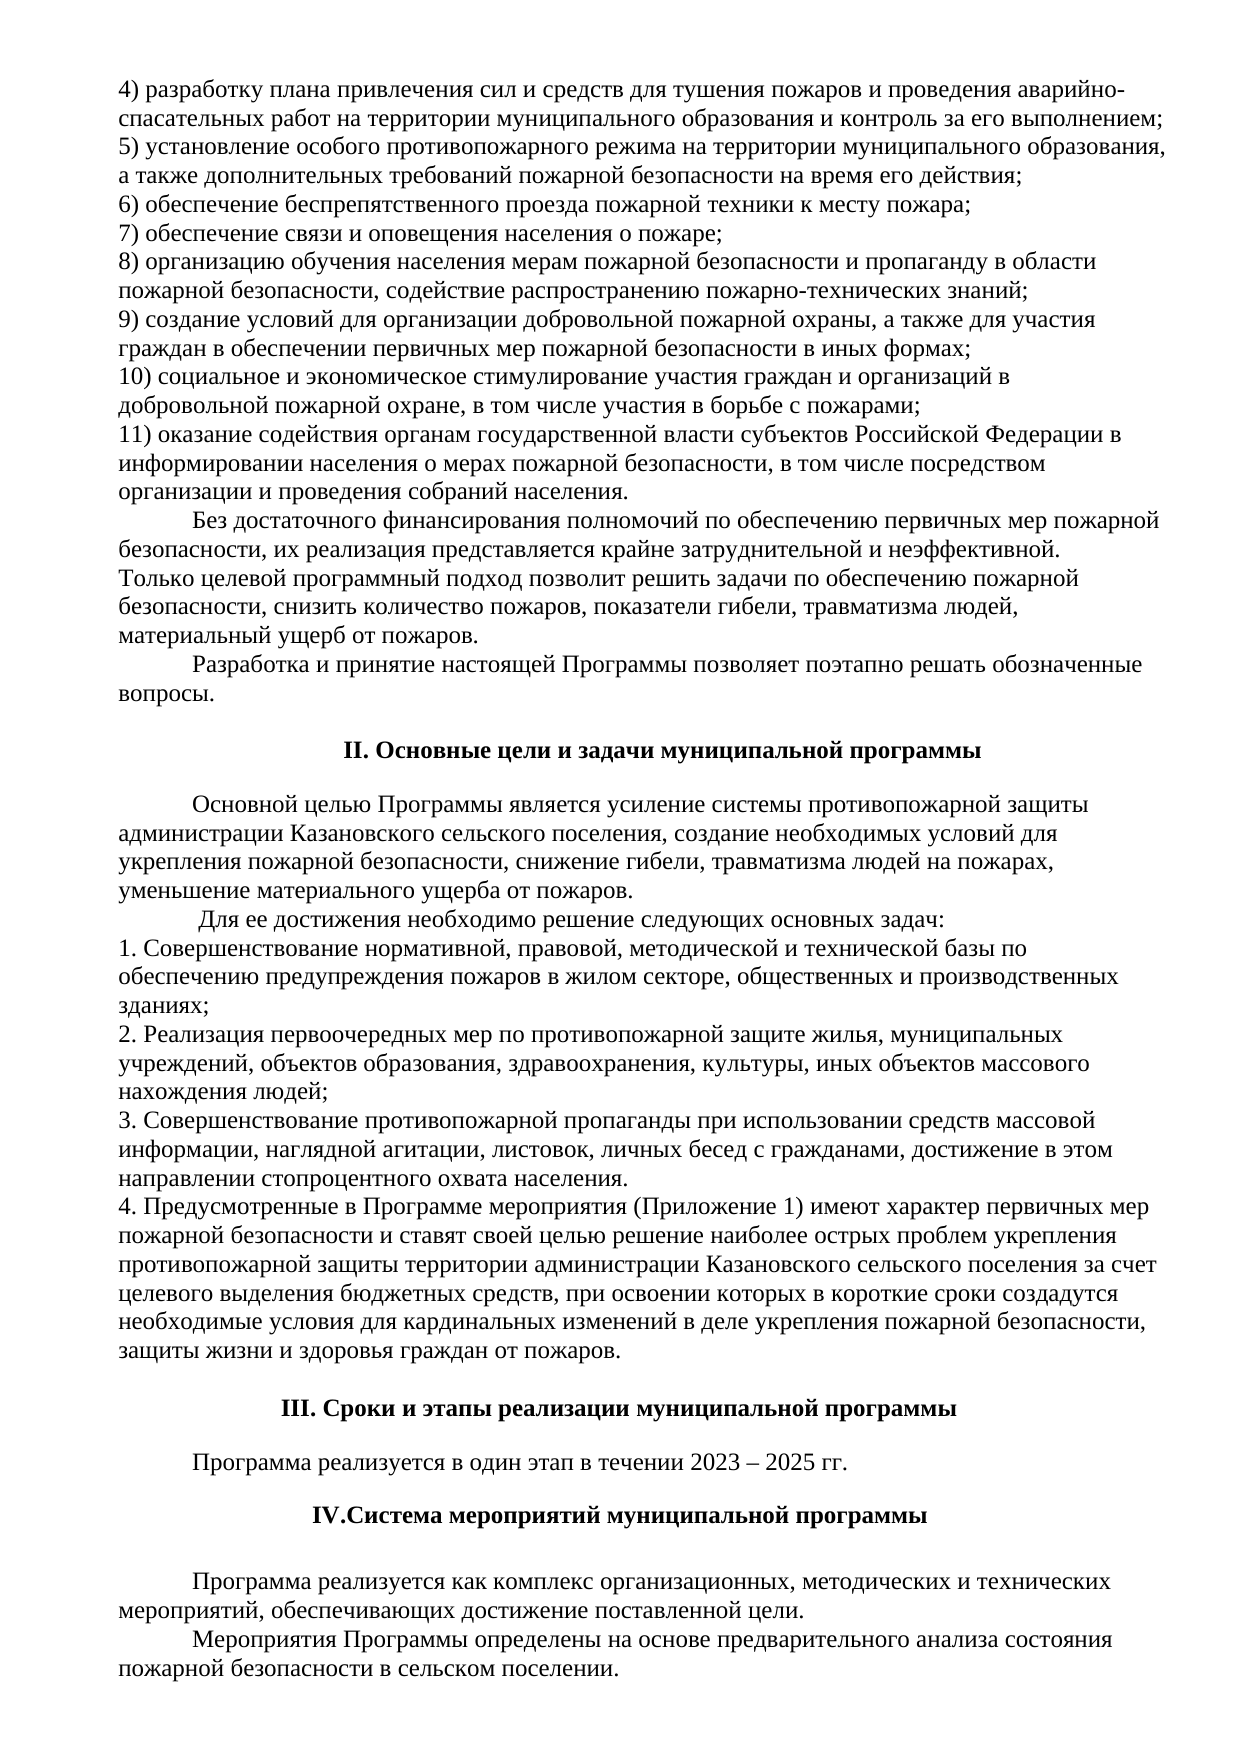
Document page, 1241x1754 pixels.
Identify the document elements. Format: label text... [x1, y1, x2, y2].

text Программа реализуется в один этап в течении 2023 – 2025 гг. [118, 1447, 1167, 1475]
text Основной целью Программы является усиление системы противопожарной защиты администрации Казановского сельского поселения, создание необходимых условий для укрепления пожарной безопасности, снижение гибели, травматизма людей на пожарах, уменьшение материального ущерба от пожаров. Для ее достижения необходимо решение следующих основных задач: 1. Совершенствование нормативной, правовой, методической и технической базы по обеспечению предупреждения пожаров в жилом секторе, общественных и производственных зданиях; 2. Реализация первоочередных мер по противопожарной защите жилья, муниципальных учреждений, объектов образования, здравоохранения, культуры, иных объектов массового нахождения людей; 3. Совершенствование противопожарной пропаганды при использовании средств массовой информации, наглядной агитации, листовок, личных бесед с гражданами, достижение в этом направлении стопроцентного охвата населения. 4. Предусмотренные в Программе мероприятия (Приложение 1) имеют характер первичных мер пожарной безопасности и ставят своей целью решение наиболее острых проблем укрепления противопожарной защиты территории администрации Казановского сельского поселения за счет целевого выделения бюджетных средств, при освоении которых в короткие сроки создадутся необходимые условия для кардинальных изменений в деле укрепления пожарной безопасности, защиты жизни и здоровья граждан от пожаров. [118, 789, 1167, 1364]
list Мероприятия Программы определены на основе предварительного анализа состояния пожарной безопасности в сельском поселении. [118, 1624, 1167, 1681]
text III. Сроки и этапы реализации муниципальной программы [118, 1393, 1167, 1421]
list IV.Система мероприятий муниципальной программы [193, 1500, 1167, 1529]
text Без достаточного финансирования полномочий по обеспечению первичных мер пожарной безопасности, их реализация представляется крайне затруднительной и неэффективной. Только целевой программный подход позволит решить задачи по обеспечению пожарной безопасности, снизить количество пожаров, показатели гибели, травматизма людей, материальный ущерб от пожаров. Разработка и принятие настоящей Программы позволяет поэтапно решать обозначенные вопросы. [118, 505, 1167, 706]
text II. Основные цели и задачи муниципальной программы [118, 735, 1167, 764]
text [118, 74, 1167, 505]
list Программа реализуется как комплекс организационных, методических и технических мероприятий, обеспечивающих достижение поставленной цели. [118, 1566, 1167, 1624]
